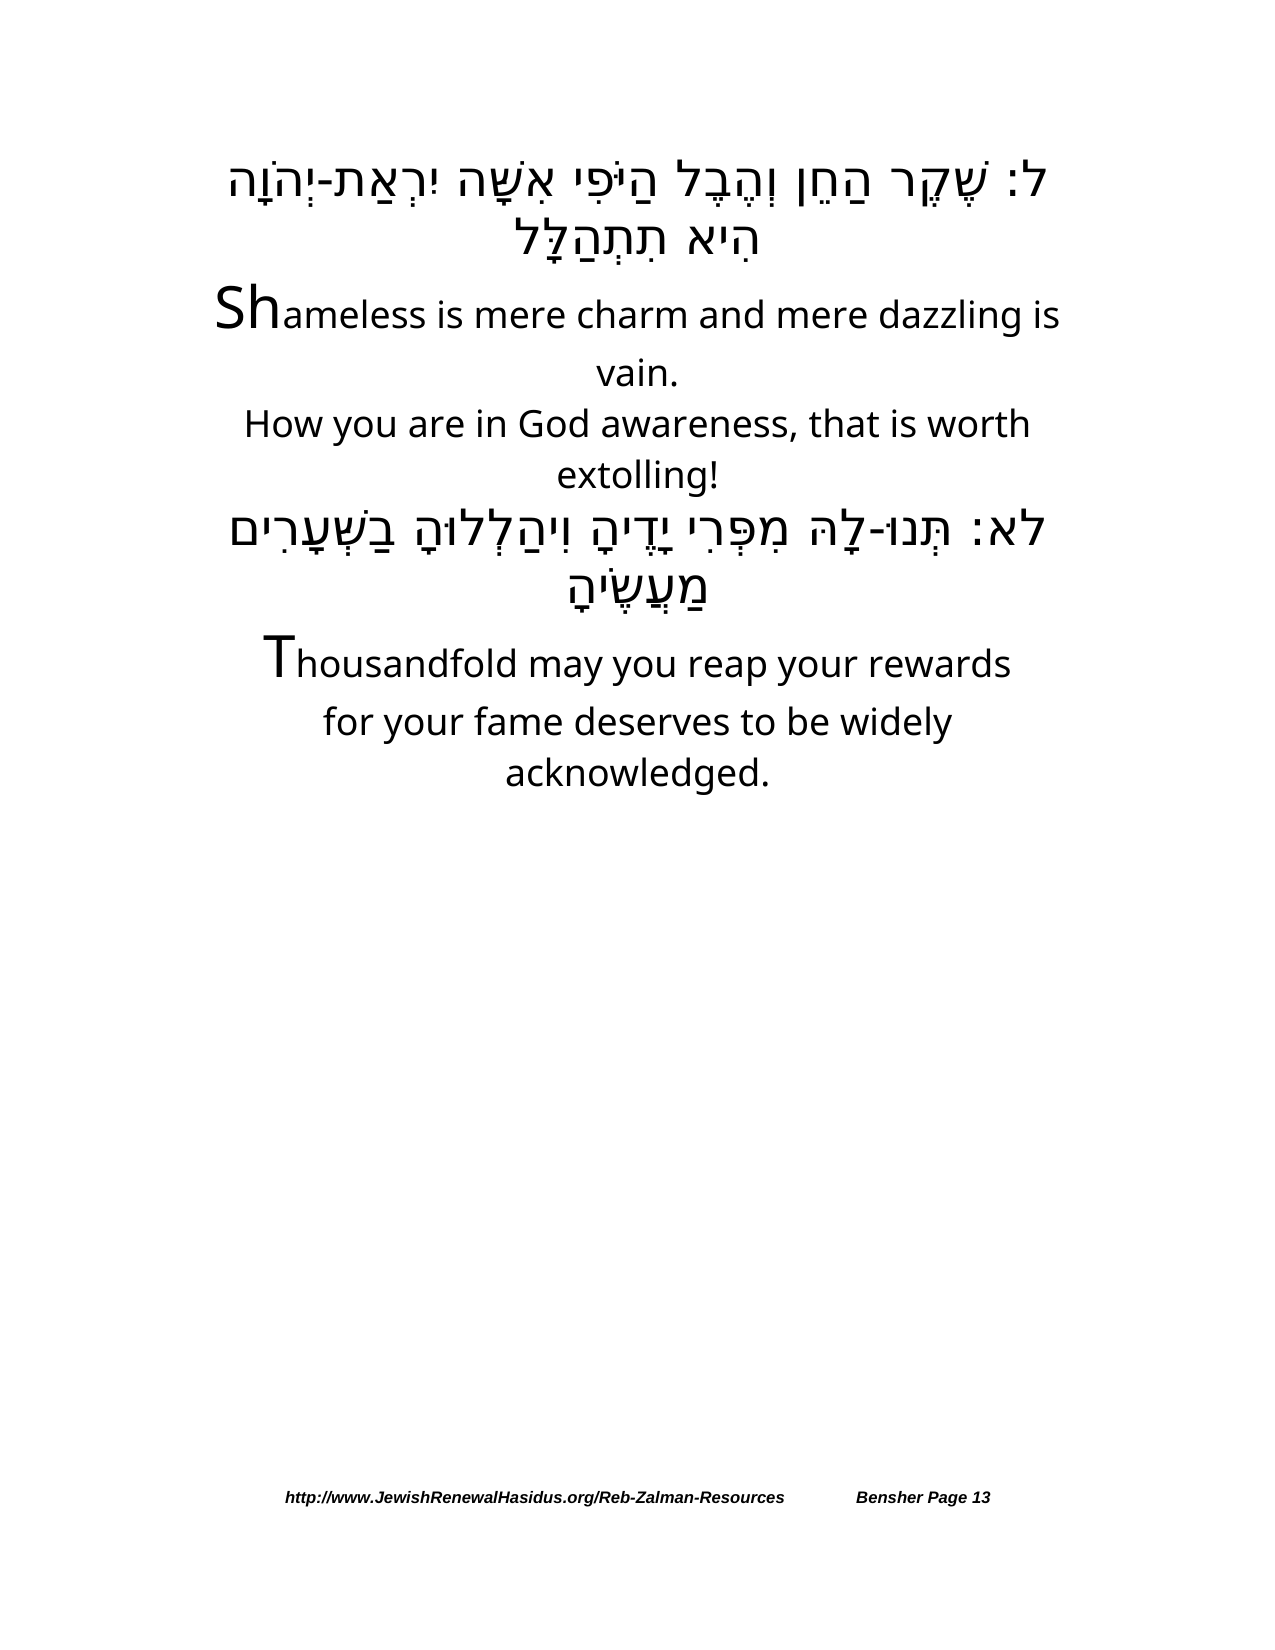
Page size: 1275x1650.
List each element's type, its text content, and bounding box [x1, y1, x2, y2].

text Shameless is mere charm and mere dazzling is vain. [187, 266, 1087, 397]
text ל: שֶׁקֶר הַחֵן וְהֶבֶל הַיֹּפִי אִשָּׁה יִרְאַת-יְהֹוָה הִיא תִתְהַלָּל [187, 150, 1087, 266]
text How you are in God awareness, that is worth extolling! [187, 397, 1087, 499]
text Thousandfold may you reap your rewards [187, 616, 1087, 695]
text לא: תְּנוּ-לָהּ מִפְּרִי יָדֶיהָ וִיהַלְלוּהָ בַשְּׁעָרִים מַעֲשֶֹיהָ [187, 499, 1087, 616]
text for your fame deserves to be widely acknowledged. [187, 695, 1087, 797]
